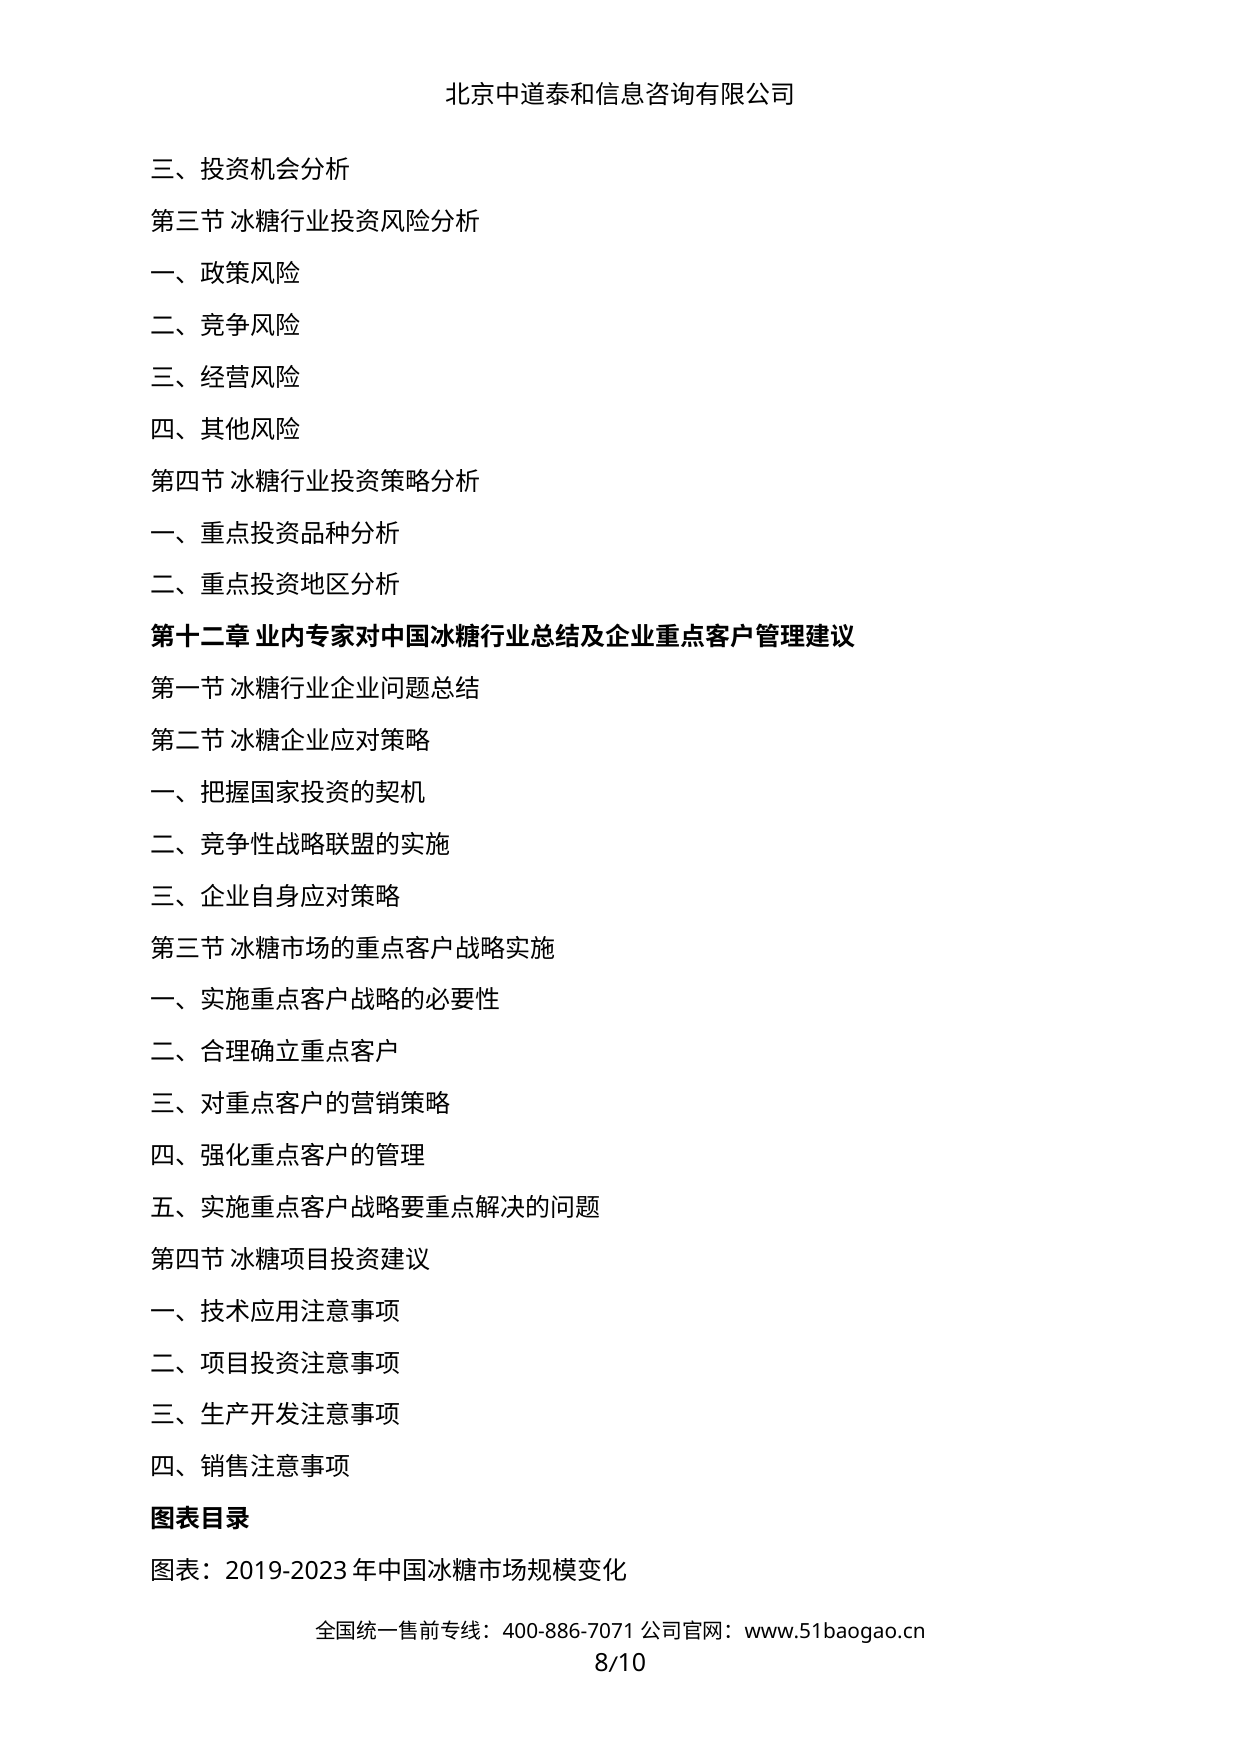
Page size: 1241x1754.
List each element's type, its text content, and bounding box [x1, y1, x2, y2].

text 第四节 冰糖行业投资策略分析 [150, 461, 1090, 497]
text 三、对重点客户的营销策略 [150, 1084, 1090, 1120]
text 图表目录 [150, 1499, 1090, 1535]
text 一、技术应用注意事项 [150, 1291, 1090, 1327]
text 四、销售注意事项 [150, 1447, 1090, 1483]
text 三、企业自身应对策略 [150, 876, 1090, 912]
text 三、投资机会分析 [150, 150, 1090, 186]
text 三、生产开发注意事项 [150, 1395, 1090, 1431]
text 第四节 冰糖项目投资建议 [150, 1239, 1090, 1276]
text 四、强化重点客户的管理 [150, 1136, 1090, 1172]
text 第十二章 业内专家对中国冰糖行业总结及企业重点客户管理建议 [150, 617, 1090, 653]
text 图表：2019-2023年中国冰糖市场规模变化 [150, 1551, 1090, 1587]
text 一、重点投资品种分析 [150, 513, 1090, 549]
text 一、实施重点客户战略的必要性 [150, 980, 1090, 1016]
text 一、政策风险 [150, 254, 1090, 290]
text 三、经营风险 [150, 357, 1090, 394]
text 二、竞争风险 [150, 306, 1090, 342]
text 第一节 冰糖行业企业问题总结 [150, 669, 1090, 705]
text 四、其他风险 [150, 409, 1090, 446]
text 二、合理确立重点客户 [150, 1032, 1090, 1068]
text 第三节 冰糖市场的重点客户战略实施 [150, 928, 1090, 964]
text 一、把握国家投资的契机 [150, 772, 1090, 809]
text 二、重点投资地区分析 [150, 565, 1090, 601]
text 二、项目投资注意事项 [150, 1343, 1090, 1379]
text 第三节 冰糖行业投资风险分析 [150, 202, 1090, 238]
text 第二节 冰糖企业应对策略 [150, 721, 1090, 757]
text 五、实施重点客户战略要重点解决的问题 [150, 1187, 1090, 1224]
text 二、竞争性战略联盟的实施 [150, 824, 1090, 861]
